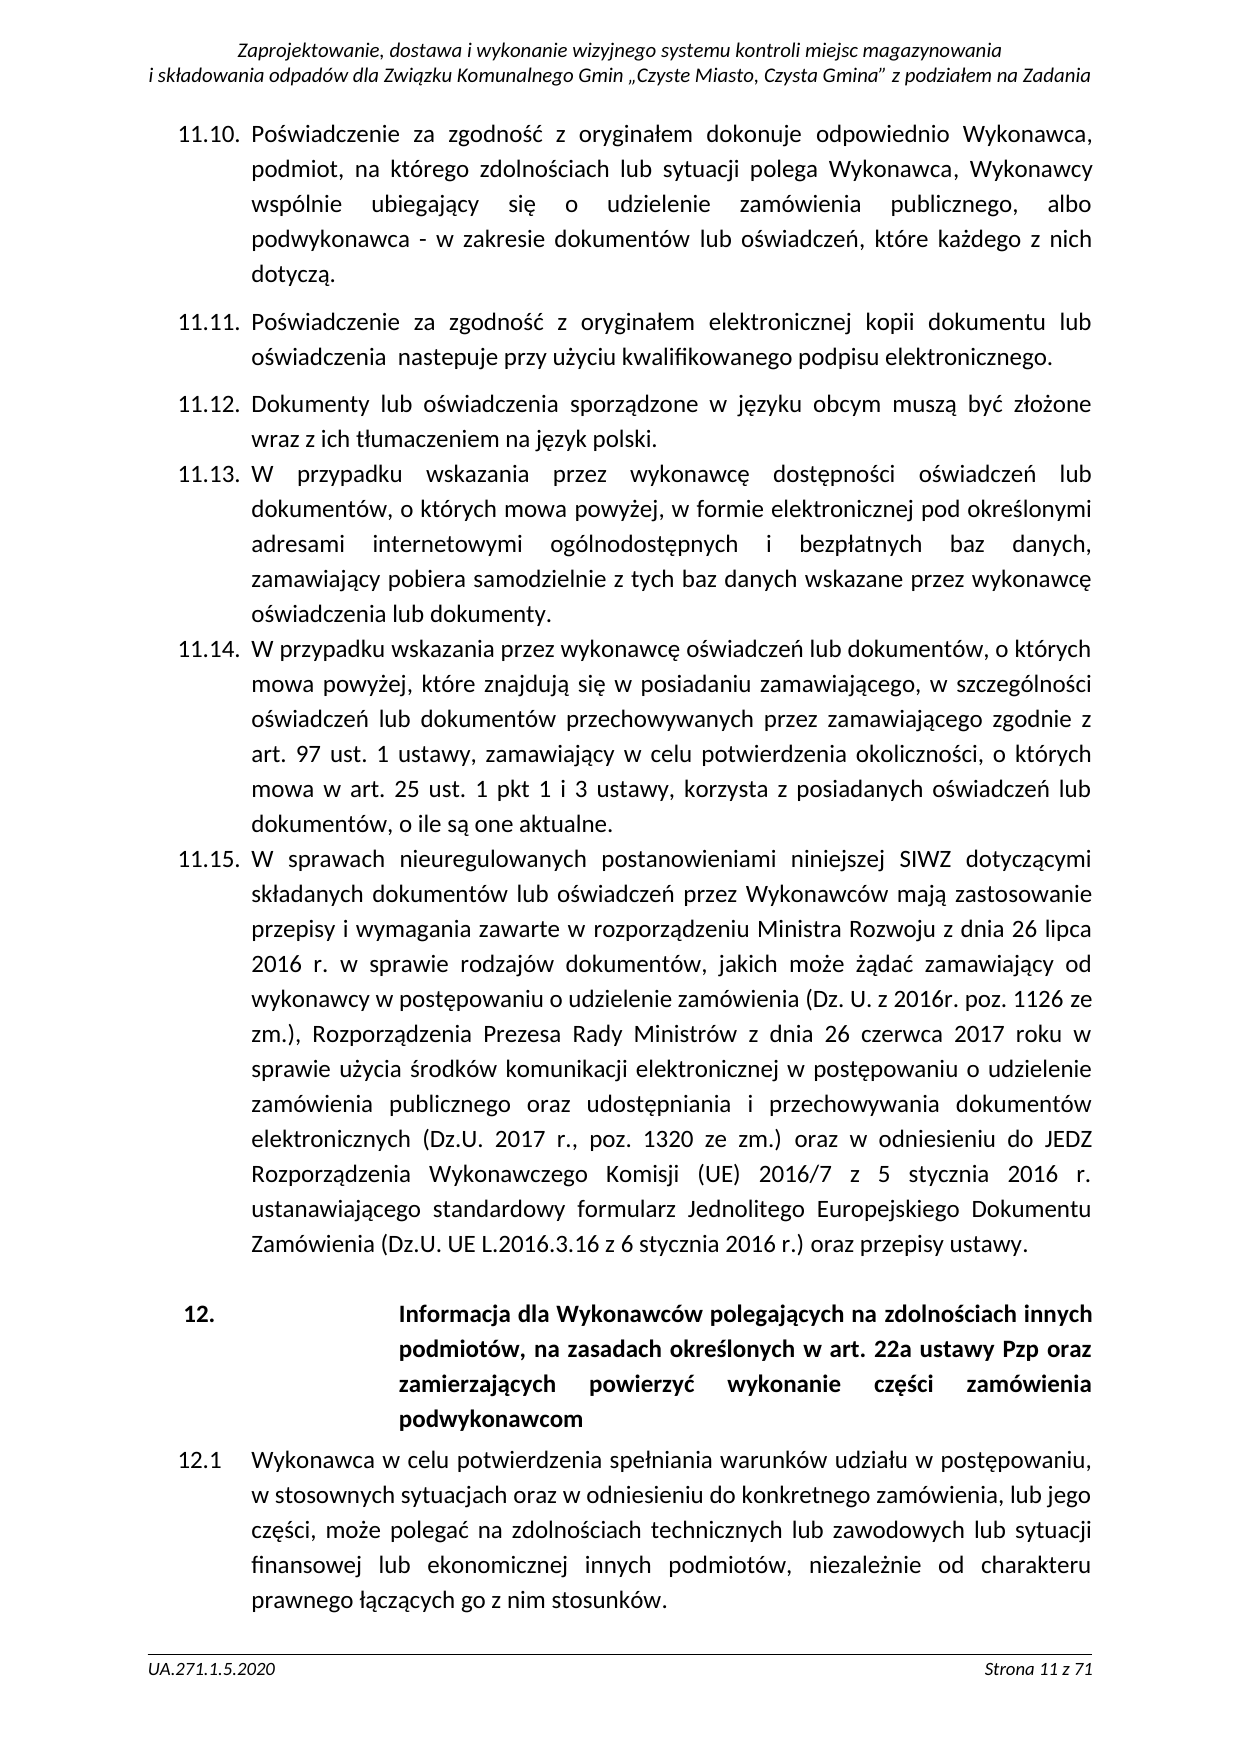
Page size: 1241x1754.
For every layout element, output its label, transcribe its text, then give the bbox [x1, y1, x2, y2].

list Poświadczenie za zgodność z oryginałem elektronicznej kopii dokumentu lub oświadczenia nastepuje przy użyciu kwalifikowanego podpisu elektronicznego. [177, 306, 1093, 371]
list Wykonawca w celu potwierdzenia spełniania warunków udziału w postępowaniu, w stosownych sytuacjach oraz w odniesieniu do konkretnego zamówienia, lub jego części, może polegać na zdolnościach technicznych lub zawodowych lub sytuacji finansowej lub ekonomicznej innych podmiotów, niezależnie od charakteru prawnego łączących go z nim stosunków. [177, 1444, 1092, 1615]
list Poświadczenie za zgodność z oryginałem dokonuje odpowiednio Wykonawca, podmiot, na którego zdolnościach lub sytuacji polega Wykonawca, Wykonawcy wspólnie ubiegający się o udzielenie zamówienia publicznego, albo podwykonawca - w zakresie dokumentów lub oświadczeń, które każdego z nich dotyczą. [177, 118, 1093, 289]
list W przypadku wskazania przez wykonawcę oświadczeń lub dokumentów, o których mowa powyżej, które znajdują się w posiadaniu zamawiającego, w szczególności oświadczeń lub dokumentów przechowywanych przez zamawiającego zgodnie z art. 97 ust. 1 ustawy, zamawiający w celu potwierdzenia okoliczności, o których mowa w art. 25 ust. 1 pkt 1 i 3 ustawy, korzysta z posiadanych oświadczeń lub dokumentów, o ile są one aktualne. [177, 633, 1093, 839]
text Informacja dla Wykonawców polegających na zdolnościach innych podmiotów, na zasadach określonych w art. 22a ustawy Pzp oraz zamierzających powierzyć wykonanie części zamówienia podwykonawcom [183, 1298, 1092, 1434]
list W sprawach nieuregulowanych postanowieniami niniejszej SIWZ dotyczącymi składanych dokumentów lub oświadczeń przez Wykonawców mają zastosowanie przepisy i wymagania zawarte w rozporządzeniu Ministra Rozwoju z dnia 26 lipca 2016 r. w sprawie rodzajów dokumentów, jakich może żądać zamawiający od wykonawcy w postępowaniu o udzielenie zamówienia (Dz. U. z 2016r. poz. 1126 ze zm.), Rozporządzenia Prezesa Rady Ministrów z dnia 26 czerwca 2017 roku w sprawie użycia środków komunikacji elektronicznej w postępowaniu o udzielenie zamówienia publicznego oraz udostępniania i przechowywania dokumentów elektronicznych (Dz.U. 2017 r., poz. 1320 ze zm.) oraz w odniesieniu do JEDZ Rozporządzenia Wykonawczego Komisji (UE) 2016/7 z 5 stycznia 2016 r. ustanawiającego standardowy formularz Jednolitego Europejskiego Dokumentu Zamówienia (Dz.U. UE L.2016.3.16 z 6 stycznia 2016 r.) oraz przepisy ustawy. [177, 843, 1093, 1259]
list W przypadku wskazania przez wykonawcę dostępności oświadczeń lub dokumentów, o których mowa powyżej, w formie elektronicznej pod określonymi adresami internetowymi ogólnodostępnych i bezpłatnych baz danych, zamawiający pobiera samodzielnie z tych baz danych wskazane przez wykonawcę oświadczenia lub dokumenty. [177, 458, 1093, 629]
list Dokumenty lub oświadczenia sporządzone w języku obcym muszą być złożone wraz z ich tłumaczeniem na język polski. [177, 388, 1093, 454]
